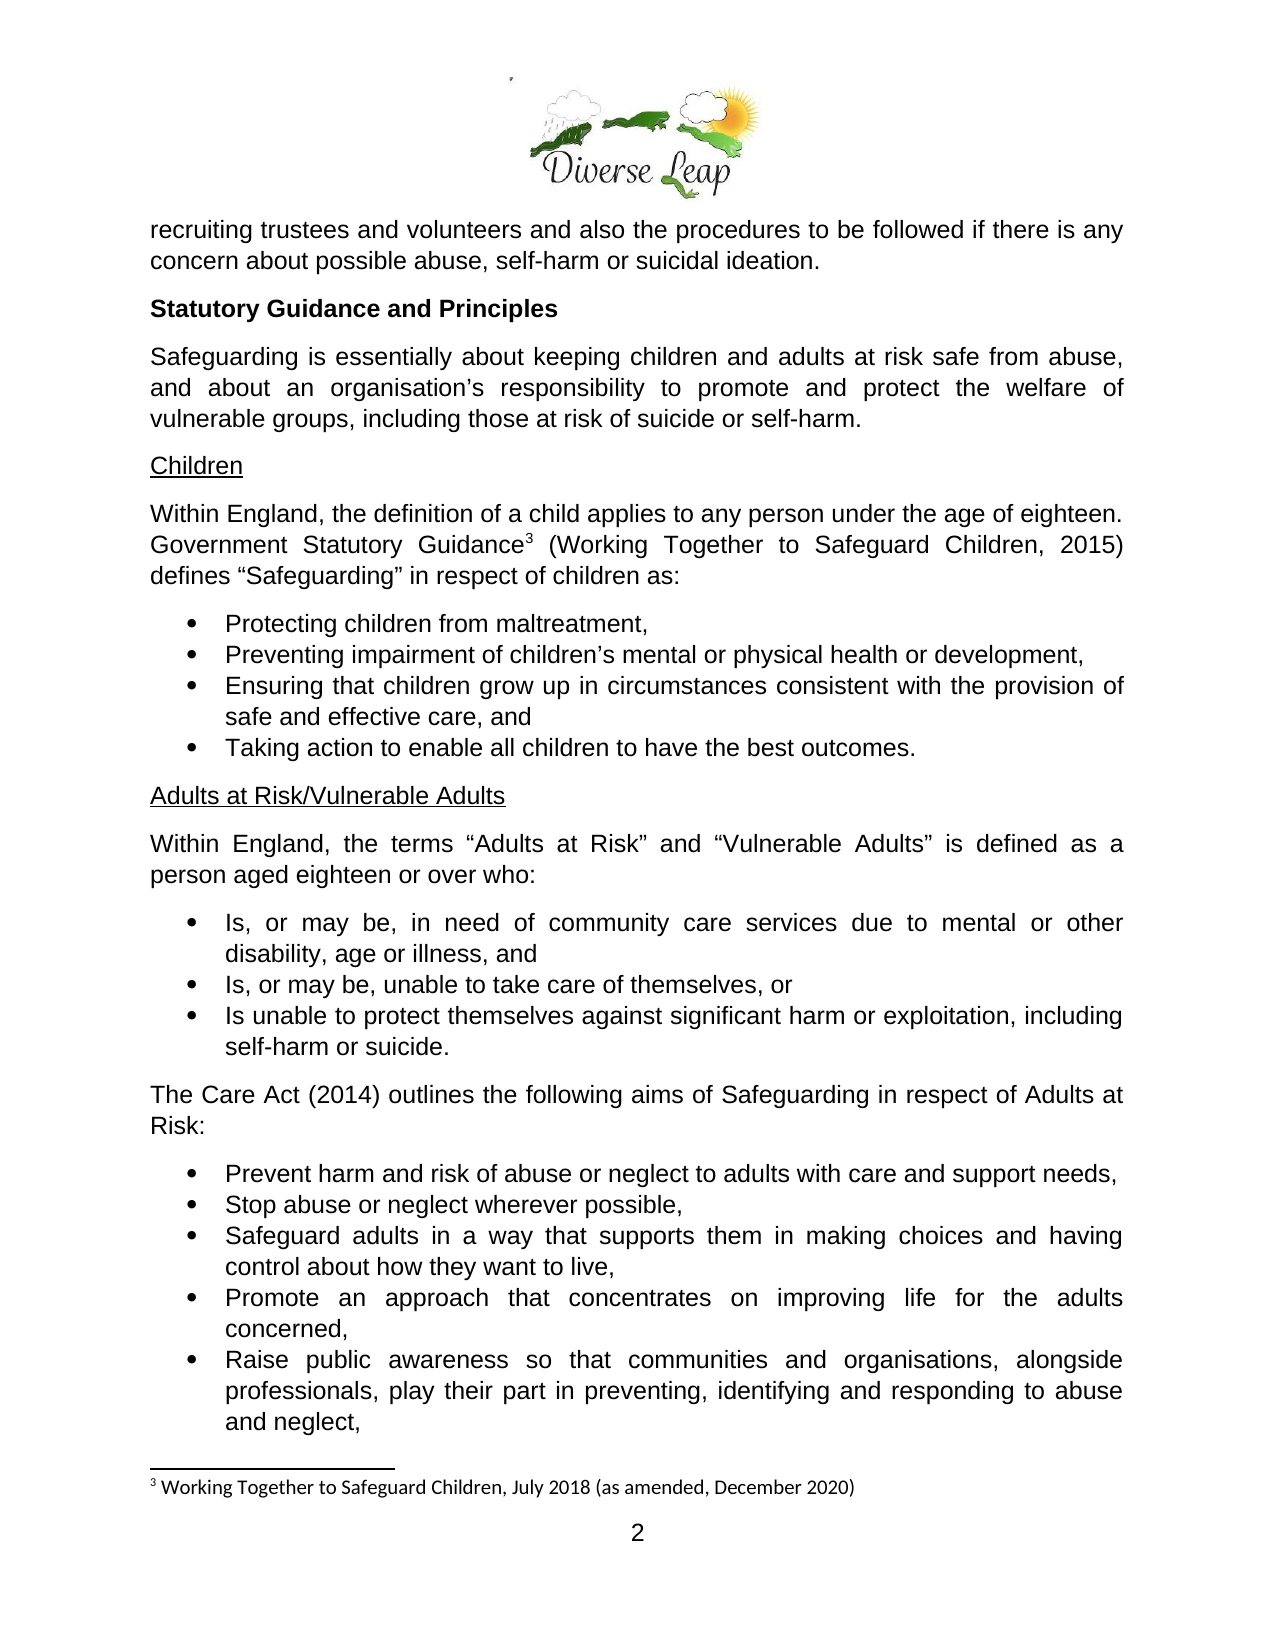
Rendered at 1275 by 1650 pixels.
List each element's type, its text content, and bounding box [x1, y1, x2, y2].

list Taking action to enable all children to have the best outcomes. [187, 733, 1125, 762]
text Within England, the definition of a child applies to any person under the age of eighteen. Government Statutory Guidance (Working Together to Safeguard Children, 2015) defines “Safeguarding” in respect of children as: [150, 499, 1125, 590]
list Preventing impairment of children’s mental or physical health or development, [187, 640, 1125, 669]
text Children [150, 451, 1125, 480]
list Is, or may be, unable to take care of themselves, or [187, 970, 1125, 999]
list Protecting children from maltreatment, [187, 609, 1125, 638]
list Raise public awareness so that communities and organisations, alongside professionals, play their part in preventing, identifying and responding to abuse and neglect, [187, 1345, 1125, 1436]
picture [492, 75, 783, 216]
text The Care Act (2014) outlines the following aims of Safeguarding in respect of Adults at Risk: [150, 1080, 1125, 1139]
list Ensuring that children grow up in circumstances consistent with the provision of safe and effective care, and [187, 671, 1125, 731]
list Promote an approach that concentrates on improving life for the adults concerned, [187, 1283, 1125, 1343]
list Safeguard adults in a way that supports them in making choices and having control about how they want to live, [187, 1221, 1125, 1281]
text Statutory Guidance and Principles [150, 294, 1125, 323]
text Safeguarding is essentially about keeping children and adults at risk safe from abuse, and about an organisation’s responsibility to promote and protect the welfare of vulnerable groups, including those at risk of suicide or self-harm. [150, 342, 1125, 432]
list Prevent harm and risk of abuse or neglect to adults with care and support needs, [187, 1158, 1125, 1187]
list Stop abuse or neglect wherever possible, [187, 1190, 1125, 1218]
text Within England, the terms “Adults at Risk” and “Vulnerable Adults” is defined as a person aged eighteen or over who: [150, 829, 1125, 889]
list Is unable to protect themselves against significant harm or exploitation, including self-harm or suicide. [187, 1001, 1125, 1061]
text Adults at Risk/Vulnerable Adults [150, 781, 1125, 810]
list Is, or may be, in need of community care services due to mental or other disability, age or illness, and [187, 908, 1125, 967]
